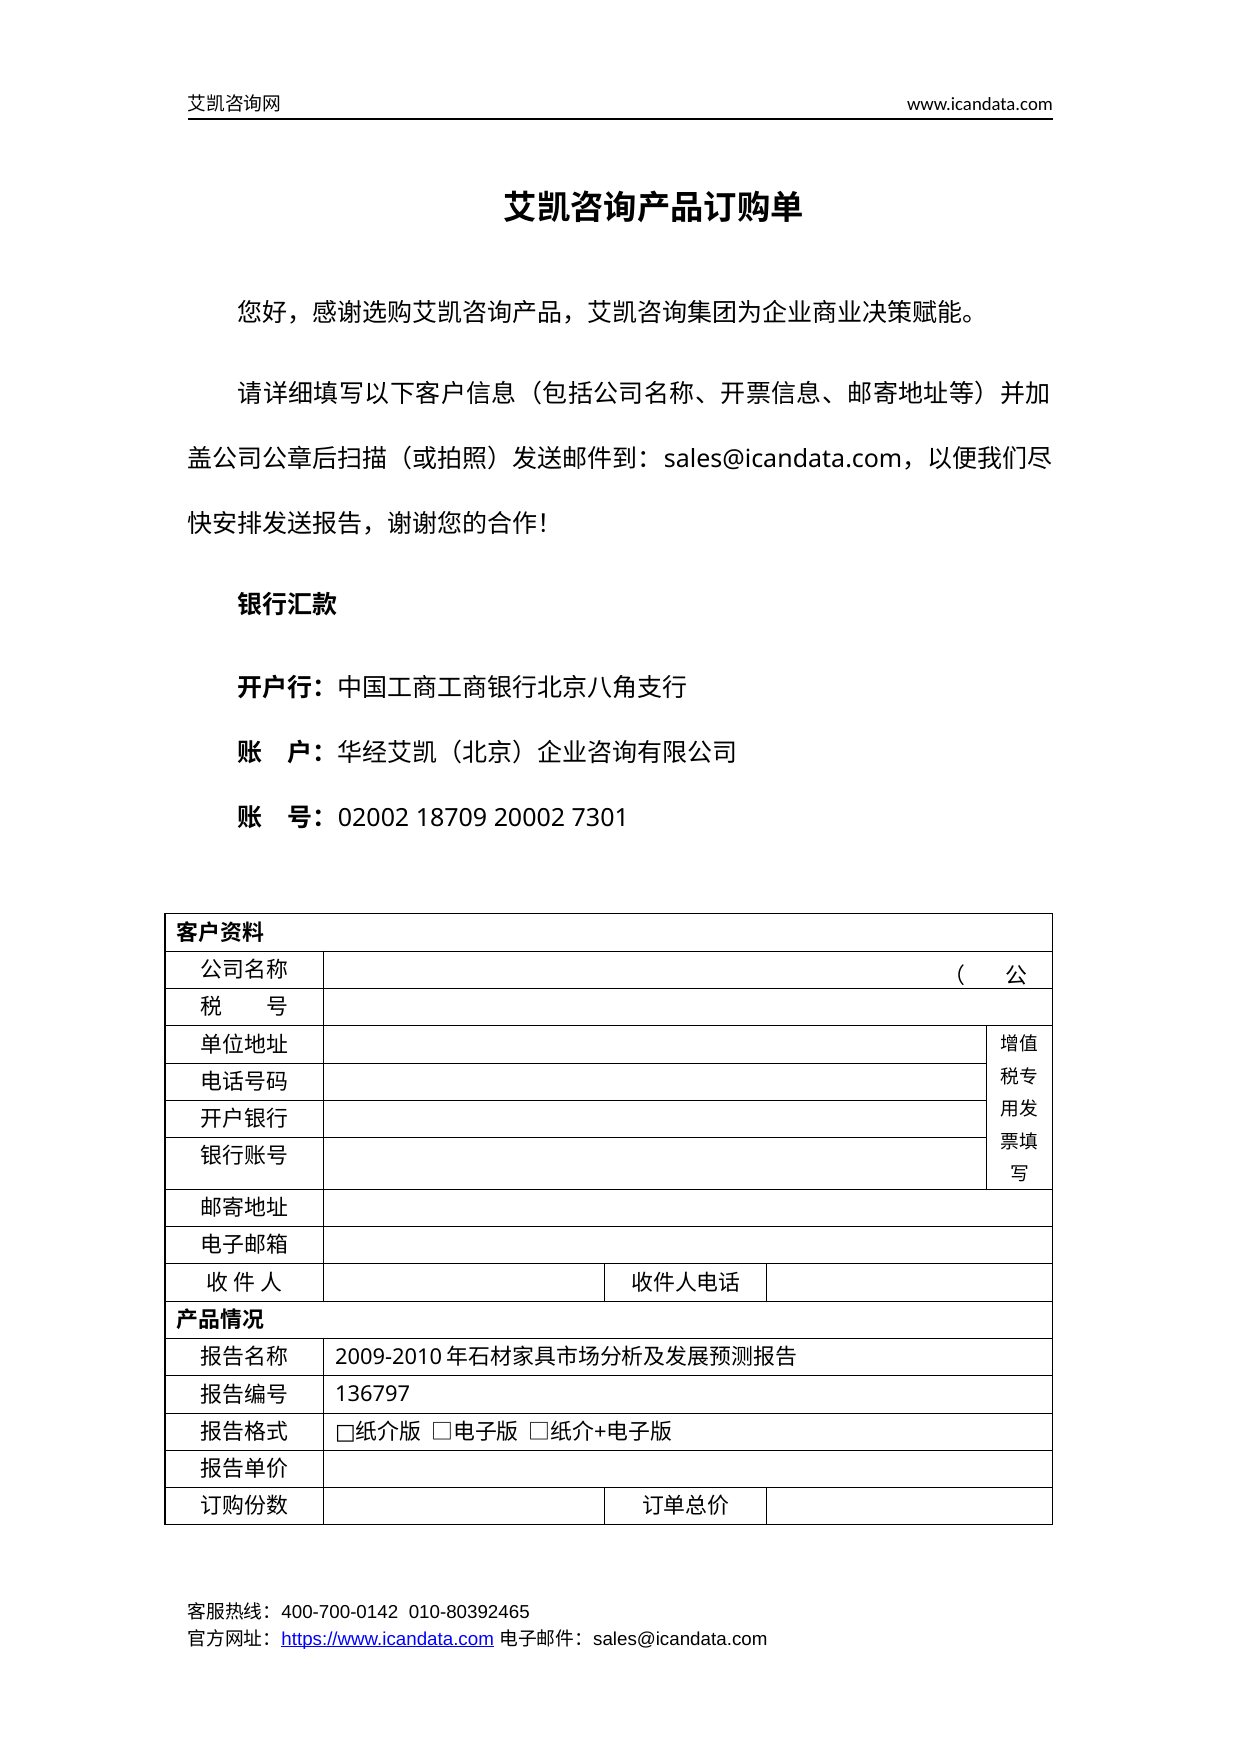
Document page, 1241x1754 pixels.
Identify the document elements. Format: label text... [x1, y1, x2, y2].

table_cell 报告名称 [166, 1339, 323, 1375]
text 银行汇款 [187, 570, 1053, 635]
table_cell [324, 1488, 604, 1524]
table_cell 订购份数 [166, 1488, 323, 1524]
table_cell 报告单价 [166, 1451, 323, 1487]
table_cell [767, 1488, 1052, 1524]
table_cell [324, 989, 1052, 1025]
table_cell 电话号码 [166, 1064, 323, 1100]
table_cell 报告编号 [166, 1376, 323, 1412]
table_cell [324, 1451, 1052, 1487]
table_cell □纸介版 □电子版 □纸介+电子版 [324, 1414, 1052, 1450]
table_cell 2009-2010年石材家具市场分析及发展预测报告 [324, 1339, 1052, 1375]
table_cell 产品情况 [166, 1302, 1052, 1338]
table_cell [324, 1190, 1052, 1226]
table_header 客户资料 [166, 914, 1052, 951]
text 艾凯咨询产品订购单 [187, 172, 1053, 237]
text 您好，感谢选购艾凯咨询产品，艾凯咨询集团为企业商业决策赋能。 [187, 278, 1053, 343]
table_cell [324, 1026, 986, 1062]
table_cell [324, 1101, 986, 1137]
table_cell 收 件 人 [166, 1264, 323, 1301]
table_cell [767, 1264, 1052, 1301]
text 开户行：中国工商工商银行北京八角支行 [187, 653, 1053, 718]
text 账 户：华经艾凯（北京）企业咨询有限公司 [187, 718, 1053, 783]
table_cell 订单总价 [605, 1488, 766, 1524]
table_cell 开户银行 [166, 1101, 323, 1137]
table_cell [324, 1138, 986, 1189]
table_cell 报告格式 [166, 1414, 323, 1450]
text 账 号：02002 18709 20002 7301 [187, 783, 1053, 848]
table_cell 单位地址 [166, 1026, 323, 1062]
table_cell [324, 1064, 986, 1100]
table_cell 电子邮箱 [166, 1227, 323, 1263]
table_cell 收件人电话 [605, 1264, 766, 1301]
table_cell [324, 1227, 1052, 1263]
text 请详细填写以下客户信息（包括公司名称、开票信息、邮寄地址等）并加盖公司公章后扫描（或拍照）发送邮件到：sales@icandata.com，以便我们尽快安排发送报告，谢谢您的合作！ [187, 359, 1053, 554]
table_cell [324, 1264, 604, 1301]
table_cell 邮寄地址 [166, 1190, 323, 1226]
table_cell 银行账号 [166, 1138, 323, 1189]
table_cell 136797 [324, 1376, 1052, 1412]
table_cell 公司名称 [166, 952, 323, 988]
table_cell 增值税专用发票填写 [987, 1026, 1052, 1189]
table_cell [324, 952, 1052, 988]
table_cell 税 号 [166, 989, 323, 1025]
